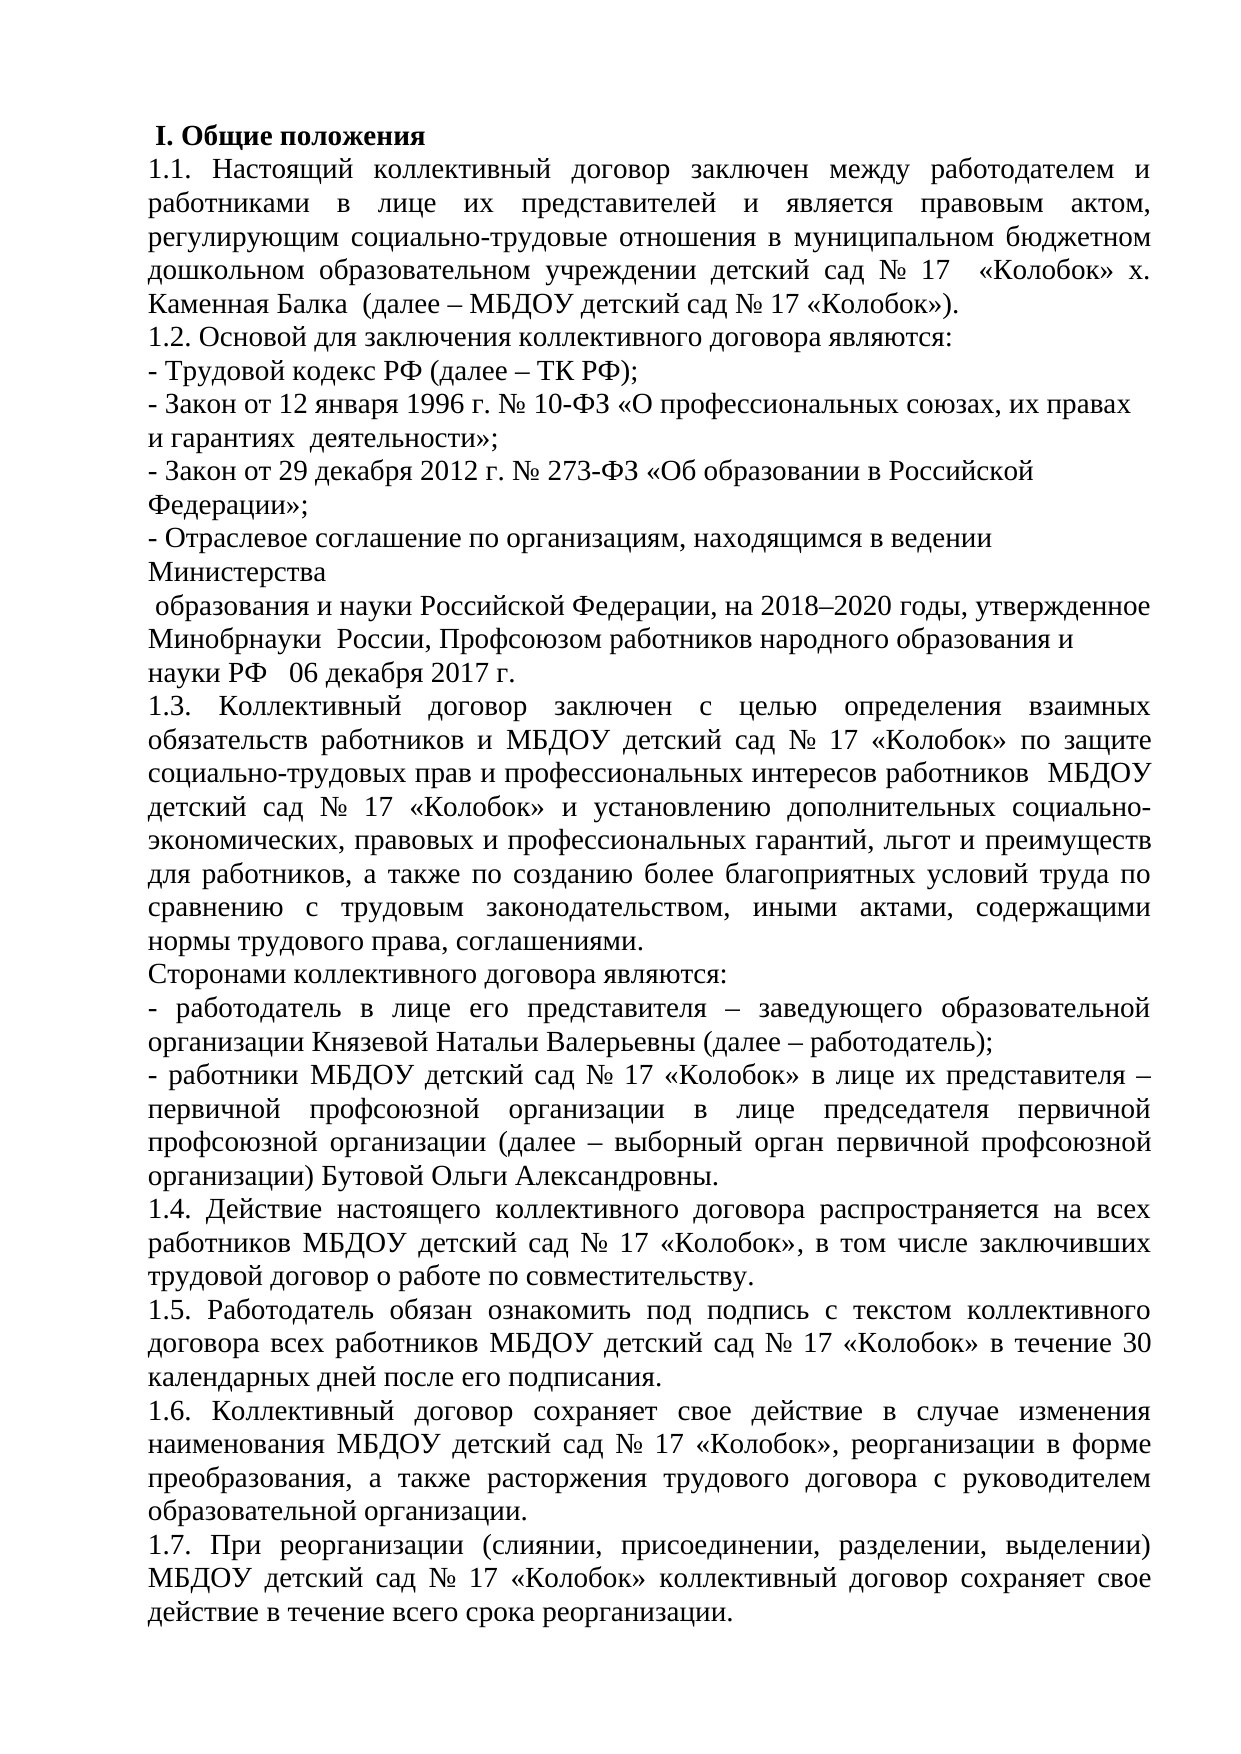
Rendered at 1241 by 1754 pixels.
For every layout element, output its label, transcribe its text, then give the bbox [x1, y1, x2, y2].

text 1.2. Основой для заключения коллективного договора являются: [148, 319, 1152, 353]
text - Трудовой кодекс РФ (далее – ТК РФ); [148, 353, 1152, 386]
text - Закон от 29 декабря 2012 г. № 273-ФЗ «Об образовании в Российской Федерации»; [148, 453, 1152, 521]
text - работодатель в лице его представителя – заведующего образовательной организации Князевой Натальи Валерьевны (далее – работодатель); [148, 990, 1152, 1057]
text - работники МБДОУ детский сад № 17 «Колобок» в лице их представителя – первичной профсоюзной организации в лице председателя первичной профсоюзной организации (далее – выборный орган первичной профсоюзной организации) Бутовой Ольги Александровны. [148, 1057, 1152, 1191]
text Сторонами коллективного договора являются: [148, 957, 1152, 990]
text I. Общие положения [148, 118, 1152, 152]
text 1.4. Действие настоящего коллективного договора распространяется на всех работников МБДОУ детский сад № 17 «Колобок», в том числе заключивших трудовой договор о работе по совместительству. [148, 1191, 1152, 1292]
text 1.6. Коллективный договор сохраняет свое действие в случае изменения наименования МБДОУ детский сад № 17 «Колобок», реорганизации в форме преобразования, а также расторжения трудового договора с руководителем образовательной организации. [148, 1393, 1152, 1527]
text 1.3. Коллективный договор заключен с целью определения взаимных обязательств работников и МБДОУ детский сад № 17 «Колобок» по защите социально-трудовых прав и профессиональных интересов работников МБДОУ детский сад № 17 «Колобок» и установлению дополнительных социально-экономических, правовых и профессиональных гарантий, льгот и преимуществ для работников, а также по созданию более благоприятных условий труда по сравнению с трудовым законодательством, иными актами, содержащими нормы трудового права, соглашениями. [148, 688, 1152, 957]
text 1.7. При реорганизации (слиянии, присоединении, разделении, выделении) МБДОУ детский сад № 17 «Колобок» коллективный договор сохраняет свое действие в течение всего срока реорганизации. [148, 1527, 1152, 1627]
text 1.1. Настоящий коллективный договор заключен между работодателем и работниками в лице их представителей и является правовым актом, регулирующим социально-трудовые отношения в муниципальном бюджетном дошкольном образовательном учреждении детский сад № 17 «Колобок» х. Каменная Балка (далее – МБДОУ детский сад № 17 «Колобок»). [148, 152, 1152, 319]
text - Закон от 12 января 1996 г. № 10-ФЗ «О профессиональных союзах, их правах и гарантиях деятельности»; [148, 386, 1152, 453]
text - Отраслевое соглашение по организациям, находящимся в ведении Министерства образования и науки Российской Федерации, на 2018–2020 годы, утвержденное Минобрнауки России, Профсоюзом работников народного образования и науки РФ 06 декабря 2017 г. [148, 521, 1152, 688]
text 1.5. Работодатель обязан ознакомить под подпись с текстом коллективного договора всех работников МБДОУ детский сад № 17 «Колобок» в течение 30 календарных дней после его подписания. [148, 1292, 1152, 1393]
